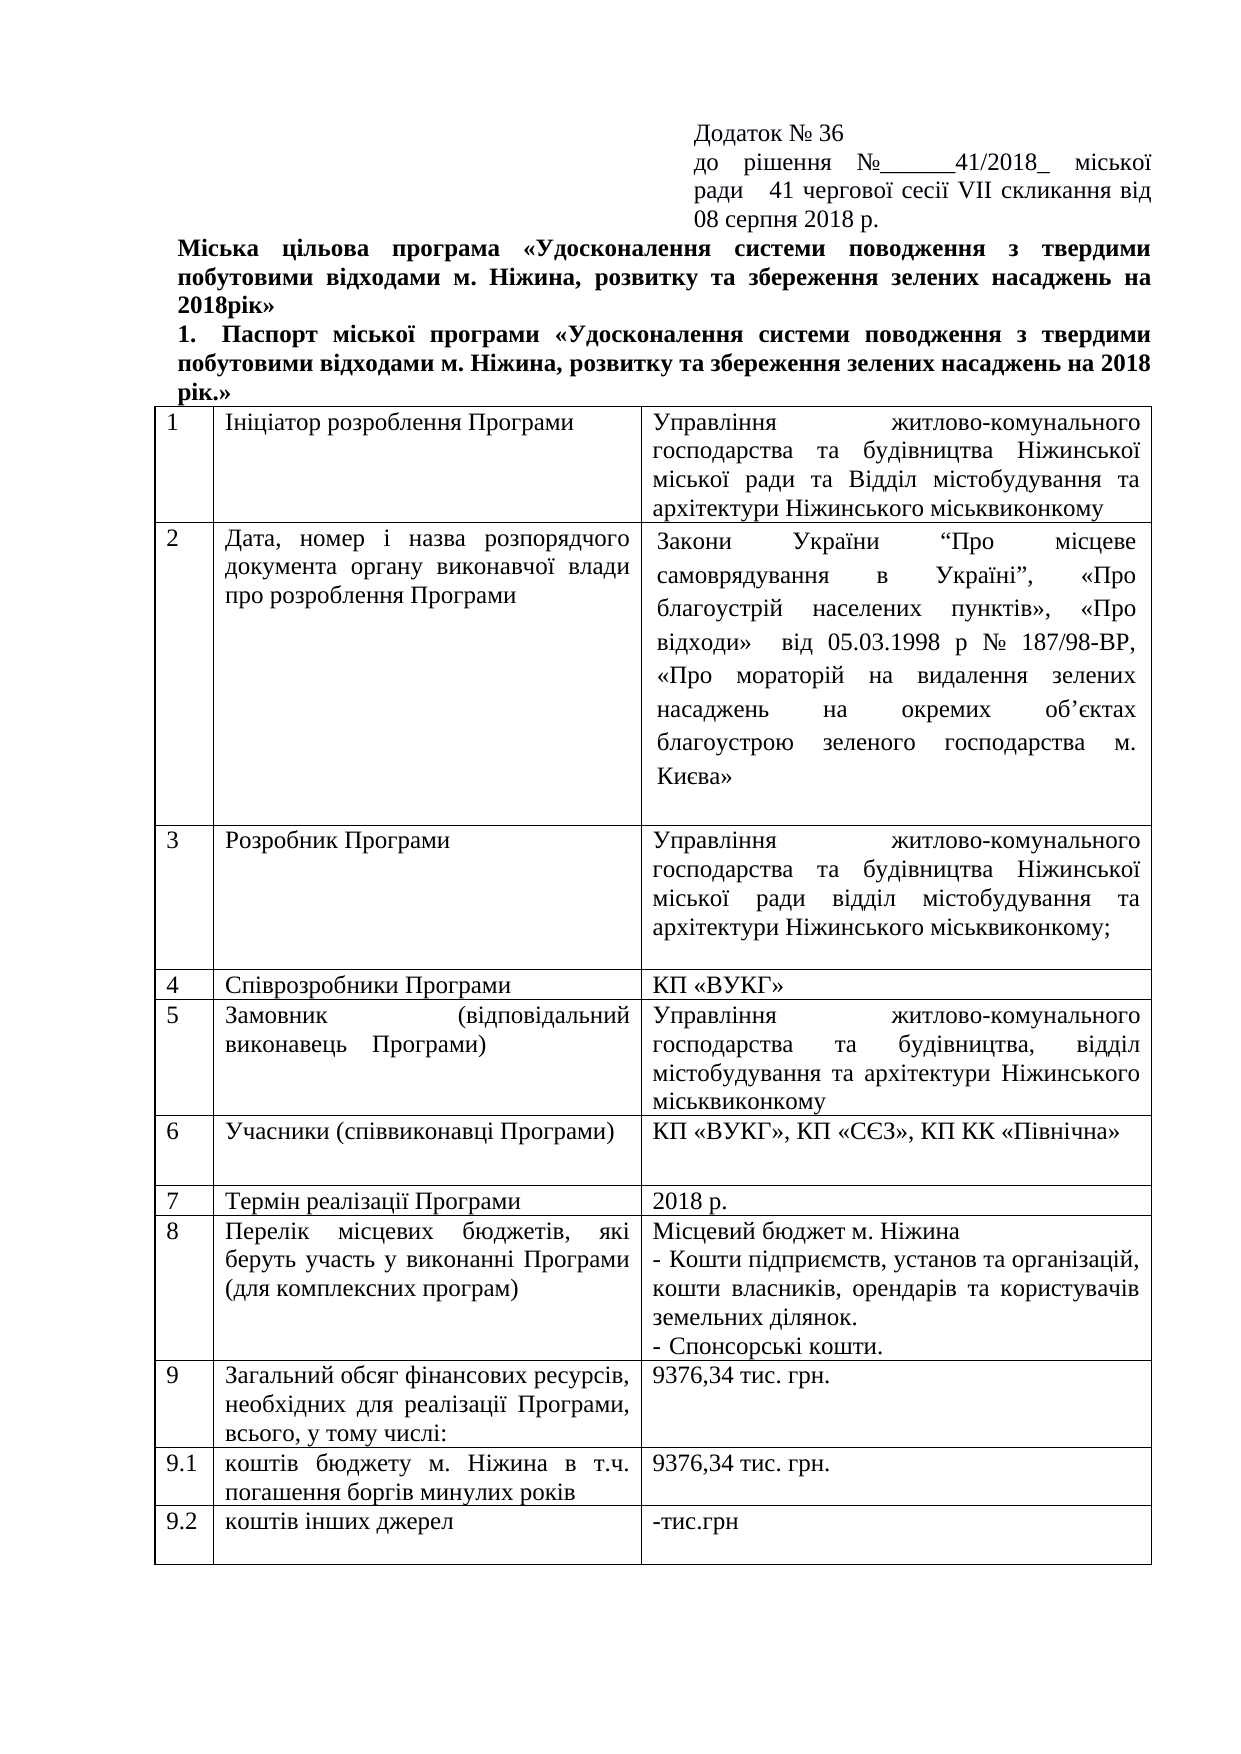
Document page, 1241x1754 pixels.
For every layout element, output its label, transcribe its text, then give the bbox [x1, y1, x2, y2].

table_cell КП «ВУКГ» [642, 970, 1151, 999]
table_cell 9.1 [156, 1448, 213, 1505]
table_cell 7 [156, 1186, 213, 1215]
table_cell Закони України “Про місцеве самоврядування в Україні”, «Про благоустрій населених пунктів», «Про відходи» від 05.03.1998 р № 187/98-ВР, «Про мораторій на видалення зелених насаджень на окремих об’єктах благоустрою зеленого господарства м. Києва» [642, 523, 1151, 824]
table_cell -тис.грн [642, 1506, 1151, 1564]
table_cell Управління житлово-комунального господарства та будівництва Ніжинської міської ради відділ містобудування та архітектури Ніжинського міськвиконкому; [642, 826, 1151, 969]
list Паспорт міської програми «Удосконалення системи поводження з твердими побутовими відходами м. Ніжина, розвитку та збереження зелених насаджень на 2018 рік.» [177, 319, 1152, 406]
table_cell 9376,34 тис. грн. [642, 1361, 1151, 1447]
table_cell КП «ВУКГ», КП «СЄЗ», КП КК «Північна» [642, 1116, 1151, 1185]
table_cell Замовник (відповідальний виконавець Програми) [214, 1000, 641, 1115]
text Міська цільова програма «Удосконалення системи поводження з твердими побутовими відходами м. Ніжина, розвитку та збереження зелених насаджень на 2018рік» [177, 233, 1152, 319]
table_cell 9.2 [156, 1506, 213, 1564]
table_cell 2018 р. [642, 1186, 1151, 1215]
text до рішення №______41/2018_ міської ради 41 чергової сесії VII скликання від 08 серпня 2018 р. [693, 147, 1152, 233]
table_cell 5 [156, 1000, 213, 1115]
table_cell Місцевий бюджет м. Ніжина Кошти підприємств, установ та організацій, кошти власників, орендарів та користувачів земельних ділянок. Спонсорські кошти. [642, 1216, 1151, 1359]
table_cell коштів бюджету м. Ніжина в т.ч. погашення боргів минулих років [214, 1448, 641, 1505]
table_cell 3 [156, 826, 213, 969]
table_cell Розробник Програми [214, 826, 641, 969]
table_cell 2 [156, 523, 213, 824]
table_header Ініціатор розроблення Програми [214, 407, 641, 522]
table_cell 6 [156, 1116, 213, 1185]
table_cell Термін реалізації Програми [214, 1186, 641, 1215]
table_cell Співрозробники Програми [214, 970, 641, 999]
table_cell Управління житлово-комунального господарства та будівництва, відділ містобудування та архітектури Ніжинського міськвиконкому [642, 1000, 1151, 1115]
table_header 1 [156, 407, 213, 522]
table_cell 4 [156, 970, 213, 999]
table_cell Перелік місцевих бюджетів, які беруть участь у виконанні Програми (для комплексних програм) [214, 1216, 641, 1359]
table_cell 9376,34 тис. грн. [642, 1448, 1151, 1505]
table_cell Учасники (співвиконавці Програми) [214, 1116, 641, 1185]
table_cell 9 [156, 1361, 213, 1447]
table_cell коштів інших джерел [214, 1506, 641, 1564]
table_cell Дата, номер і назва розпорядчого документа органу виконавчої влади про розроблення Програми [214, 523, 641, 824]
table_cell 8 [156, 1216, 213, 1359]
table_cell Загальний обсяг фінансових ресурсів, необхідних для реалізації Програми, всього, у тому числі: [214, 1361, 641, 1447]
text Додаток № 36 [620, 118, 1152, 147]
table_header Управління житлово-комунального господарства та будівництва Ніжинської міської ради та Відділ містобудування та архітектури Ніжинського міськвиконкому [642, 407, 1151, 522]
